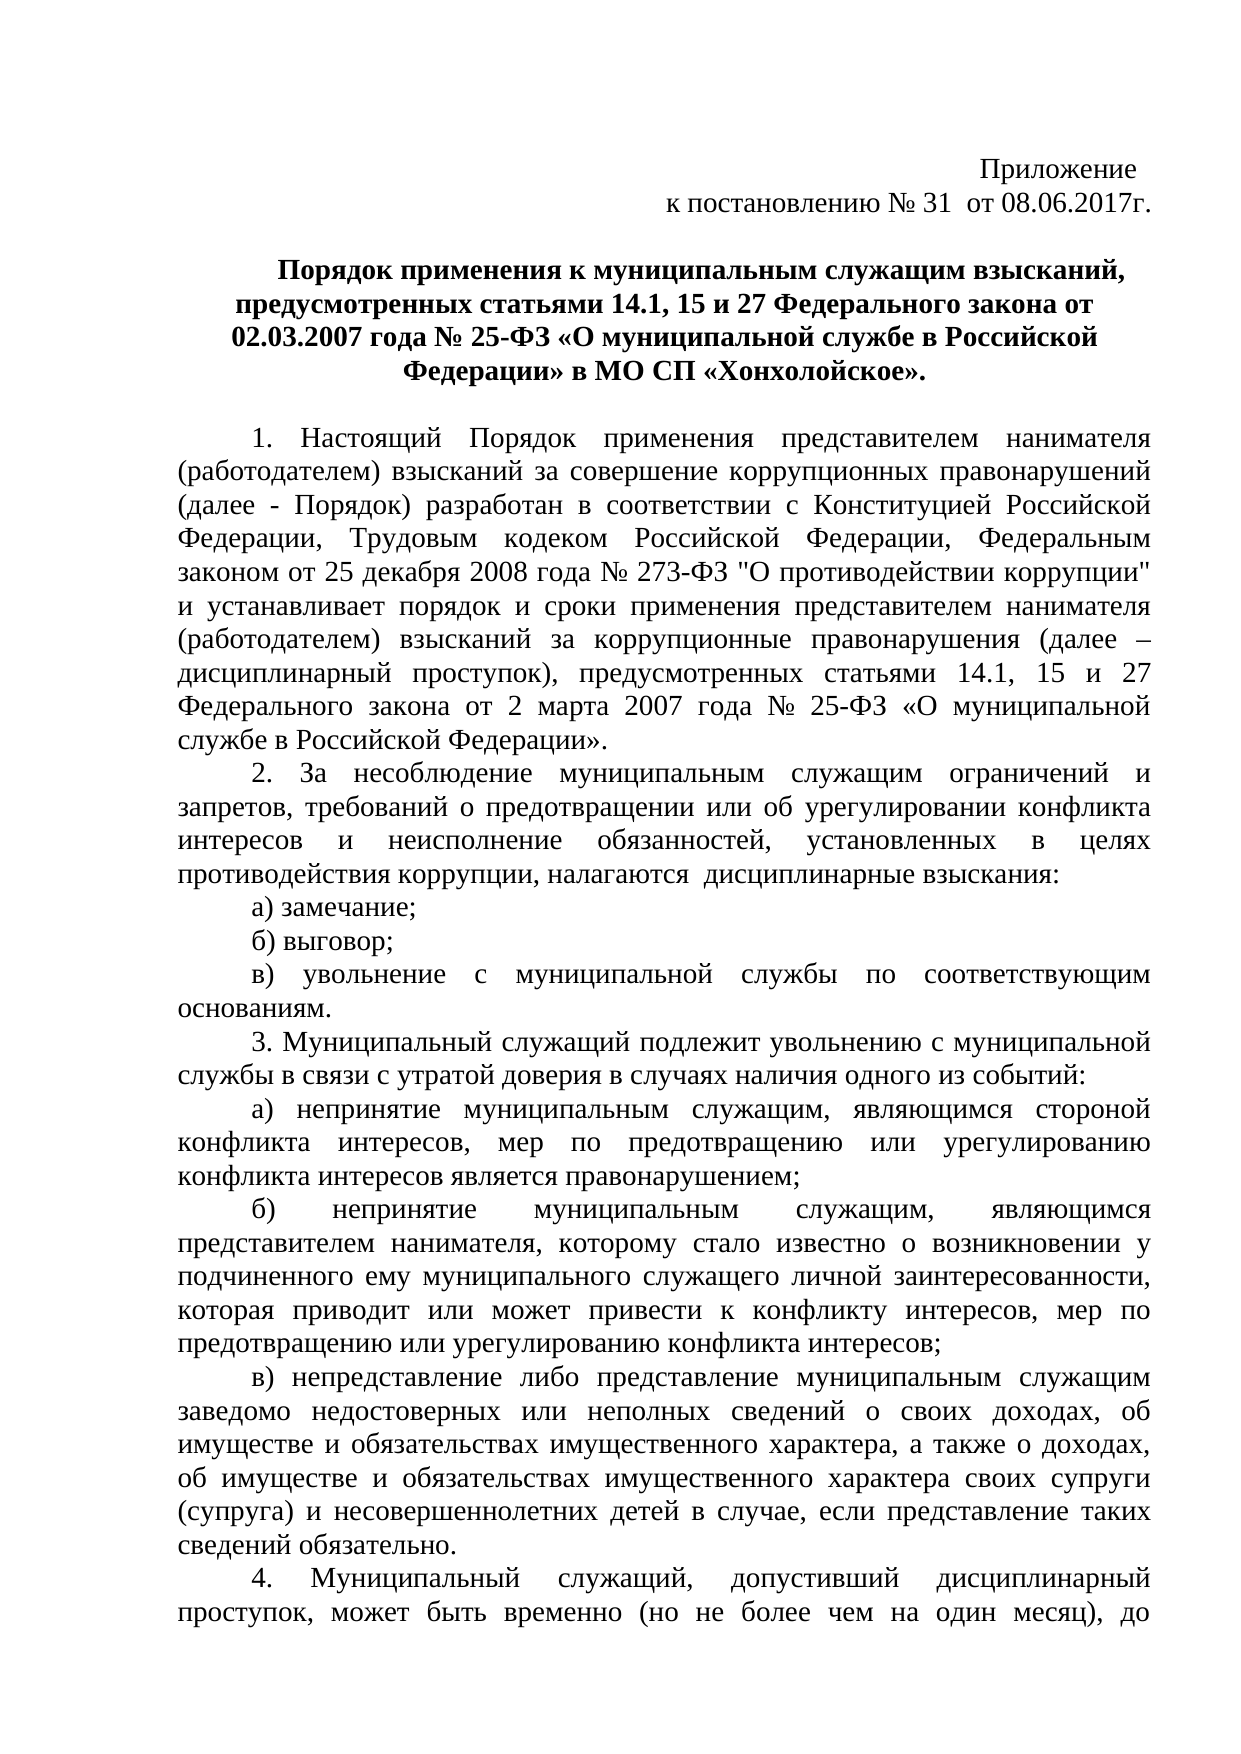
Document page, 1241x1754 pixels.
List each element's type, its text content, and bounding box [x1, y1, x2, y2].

text в) непредставление либо представление муниципальным служащим заведомо недостоверных или неполных сведений о своих доходах, об имуществе и обязательствах имущественного характера, а также о доходах, об имуществе и обязательствах имущественного характера своих супруги (супруга) и несовершеннолетних детей в случае, если представление таких сведений обязательно. [177, 1359, 1152, 1560]
text к постановлению № 31 от 08.06.2017г. [177, 185, 1152, 219]
text в) увольнение с муниципальной службы по соответствующим основаниям. [177, 957, 1152, 1024]
text 2. За несоблюдение муниципальным служащим ограничений и запретов, требований о предотвращении или об урегулировании конфликта интересов и неисполнение обязанностей, установленных в целях противодействия коррупции, налагаются дисциплинарные взыскания: [177, 755, 1152, 889]
text а) замечание; [177, 889, 1152, 923]
text 3. Муниципальный служащий подлежит увольнению с муниципальной службы в связи с утратой доверия в случаях наличия одного из событий: [177, 1024, 1152, 1091]
text а) непринятие муниципальным служащим, являющимся стороной конфликта интересов, мер по предотвращению или урегулированию конфликта интересов является правонарушением; [177, 1091, 1152, 1191]
text б) выговор; [177, 923, 1152, 957]
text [177, 1560, 1152, 1627]
text 1. Настоящий Порядок применения представителем нанимателя (работодателем) взысканий за совершение коррупционных правонарушений (далее - Порядок) разработан в соответствии с Конституцией Российской Федерации, Трудовым кодеком Российской Федерации, Федеральным законом от 25 декабря 2008 года № 273-ФЗ "О противодействии коррупции" и устанавливает порядок и сроки применения представителем нанимателя (работодателем) взысканий за коррупционные правонарушения (далее – дисциплинарный проступок), предусмотренных статьями 14.1, 15 и 27 Федерального закона от 2 марта 2007 года № 25-ФЗ «О муниципальной службе в Российской Федерации». [177, 420, 1152, 755]
text Приложение [177, 152, 1152, 185]
text Порядок применения к муниципальным служащим взысканий, предусмотренных статьями 14.1, 15 и 27 Федерального закона от 02.03.2007 года № 25-ФЗ «О муниципальной службе в Российской Федерации» в МО СП «Хонхолойское». [177, 252, 1152, 386]
text б) непринятие муниципальным служащим, являющимся представителем нанимателя, которому стало известно о возникновении у подчиненного ему муниципального служащего личной заинтересованности, которая приводит или может привести к конфликту интересов, мер по предотвращению или урегулированию конфликта интересов; [177, 1191, 1152, 1359]
